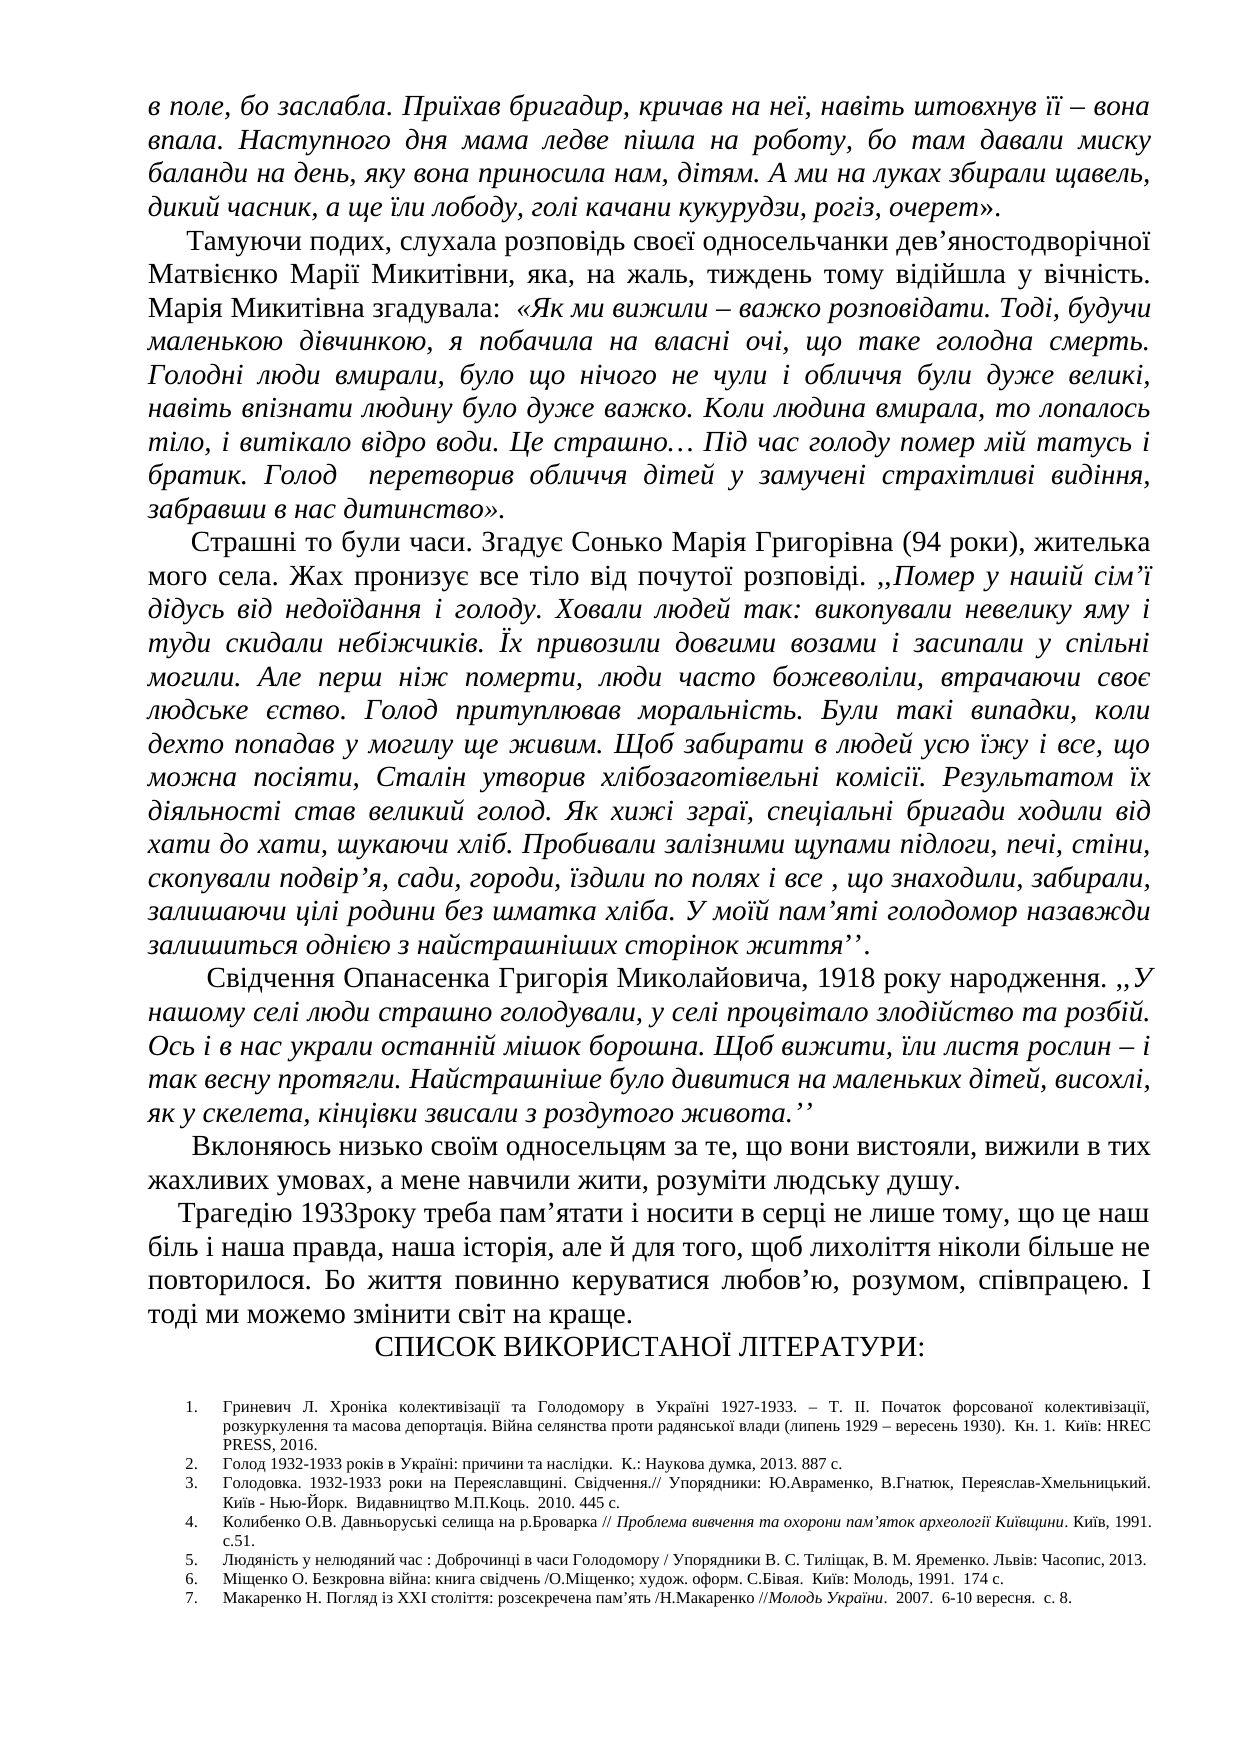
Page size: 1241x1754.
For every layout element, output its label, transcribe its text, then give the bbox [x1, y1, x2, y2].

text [148, 88, 1152, 223]
text СПИСОК ВИКОРИСТАНОЇ ЛІТЕРАТУРИ: [148, 1329, 1152, 1363]
list Колибенко О.В. Давньоруські селища на р.Броварка // Проблема вивчення та охорони пам’яток археології Київщини. Київ, 1991. с.51. [185, 1512, 1152, 1550]
text Трагедію 1933року треба пам’ятати і носити в серці не лише тому, що це наш біль і наша правда, наша історія, але й для того, щоб лихоліття ніколи більше не повторилося. Бо життя повинно керуватися любов’ю, розумом, співпрацею. І тоді ми можемо змінити світ на краще. [148, 1195, 1152, 1329]
text Вклоняюсь низько своїм односельцям за те, що вони вистояли, вижили в тих жахливих умовах, а мене навчили жити, розуміти людську душу. [148, 1128, 1152, 1195]
list Голод 1932-1933 років в Україні: причини та наслідки. К.: Наукова думка, 2013. 887 с. [185, 1454, 1152, 1473]
list Голодовка. 1932-1933 роки на Переяславщині. Свідчення.// Упорядники: Ю.Авраменко, В.Гнатюк, Переяслав-Хмельницький. Київ - Нью-Йорк. Видавництво М.П.Коць. 2010. 445 с. [185, 1473, 1152, 1512]
text Страшні то були часи. Згадує Сонько Марія Григорівна (94 роки), жителька мого села. Жах пронизує все тіло від почутої розповіді. ,,Помер у нашій сім’ї дідусь від недоїдання і голоду. Ховали людей так: викопували невелику яму і туди скидали небіжчиків. Їх привозили довгими возами і засипали у спільні могили. Але перш ніж померти, люди часто божеволіли, втрачаючи своє людське єство. Голод притуплював моральність. Були такі випадки, коли дехто попадав у могилу ще живим. Щоб забирати в людей усю їжу і все, що можна посіяти, Сталін утворив хлібозаготівельні комісії. Результатом їх діяльності став великий голод. Як хижі зграї, спеціальні бригади ходили від хати до хати, шукаючи хліб. Пробивали залізними щупами підлоги, печі, стіни, скопували подвір’я, сади, городи, їздили по полях і все , що знаходили, забирали, залишаючи цілі родини без шматка хліба. У моїй пам’яті голодомор назавжди залишиться однією з найстрашніших сторінок життя’’. [148, 524, 1152, 961]
text Тамуючи подих, слухала розповідь своєї односельчанки дев’яностодворічної Матвієнко Марії Микитівни, яка, на жаль, тиждень тому відійшла у вічність. Марія Микитівна згадувала: «Як ми вижили – важко розповідати. Тоді, будучи маленькою дівчинкою, я побачила на власні очі, що таке голодна смерть. Голодні люди вмирали, було що нічого не чули і обличчя були дуже великі, навіть впізнати людину було дуже важко. Коли людина вмирала, то лопалось тіло, і витікало відро води. Це страшно… Під час голоду помер мій татусь і братик. Голод перетворив обличчя дітей у замучені страхітливі видіння, забравши в нас дитинство». [148, 223, 1152, 524]
list Людяність у нелюдяний час : Доброчинці в часи Голодомору / Упорядники В. С. Тиліщак, В. М. Яременко. Львів: Часопис, 2013. [185, 1550, 1152, 1569]
text Свідчення Опанасенка Григорія Миколайовича, 1918 року народження. ,,У нашому селі люди страшно голодували, у селі процвітало злодійство та розбій. Ось і в нас украли останній мішок борошна. Щоб вижити, їли листя рослин – і так весну протягли. Найстрашніше було дивитися на маленьких дітей, висохлі, як у скелета, кінцівки звисали з роздутого живота.’’ [148, 961, 1152, 1128]
list Міщенко О. Безкровна війна: книга свідчень /О.Міщенко; худож. оформ. С.Бівая. Київ: Молодь, 1991. 174 с. [185, 1569, 1152, 1588]
list Макаренко Н. Погляд із ХХІ століття: розсекречена пам’ять /Н.Макаренко //Молодь України. 2007. 6-10 вересня. с. 8. [185, 1588, 1152, 1607]
list Гриневич Л. Хроніка колективізації та Голодомору в Україні 1927-1933. – Т. ІІ. Початок форсованої колективізації, розкуркулення та масова депортація. Війна селянства проти радянської влади (липень 1929 – вересень 1930). Кн. 1. Київ: HREC PRESS, 2016. [185, 1397, 1152, 1454]
